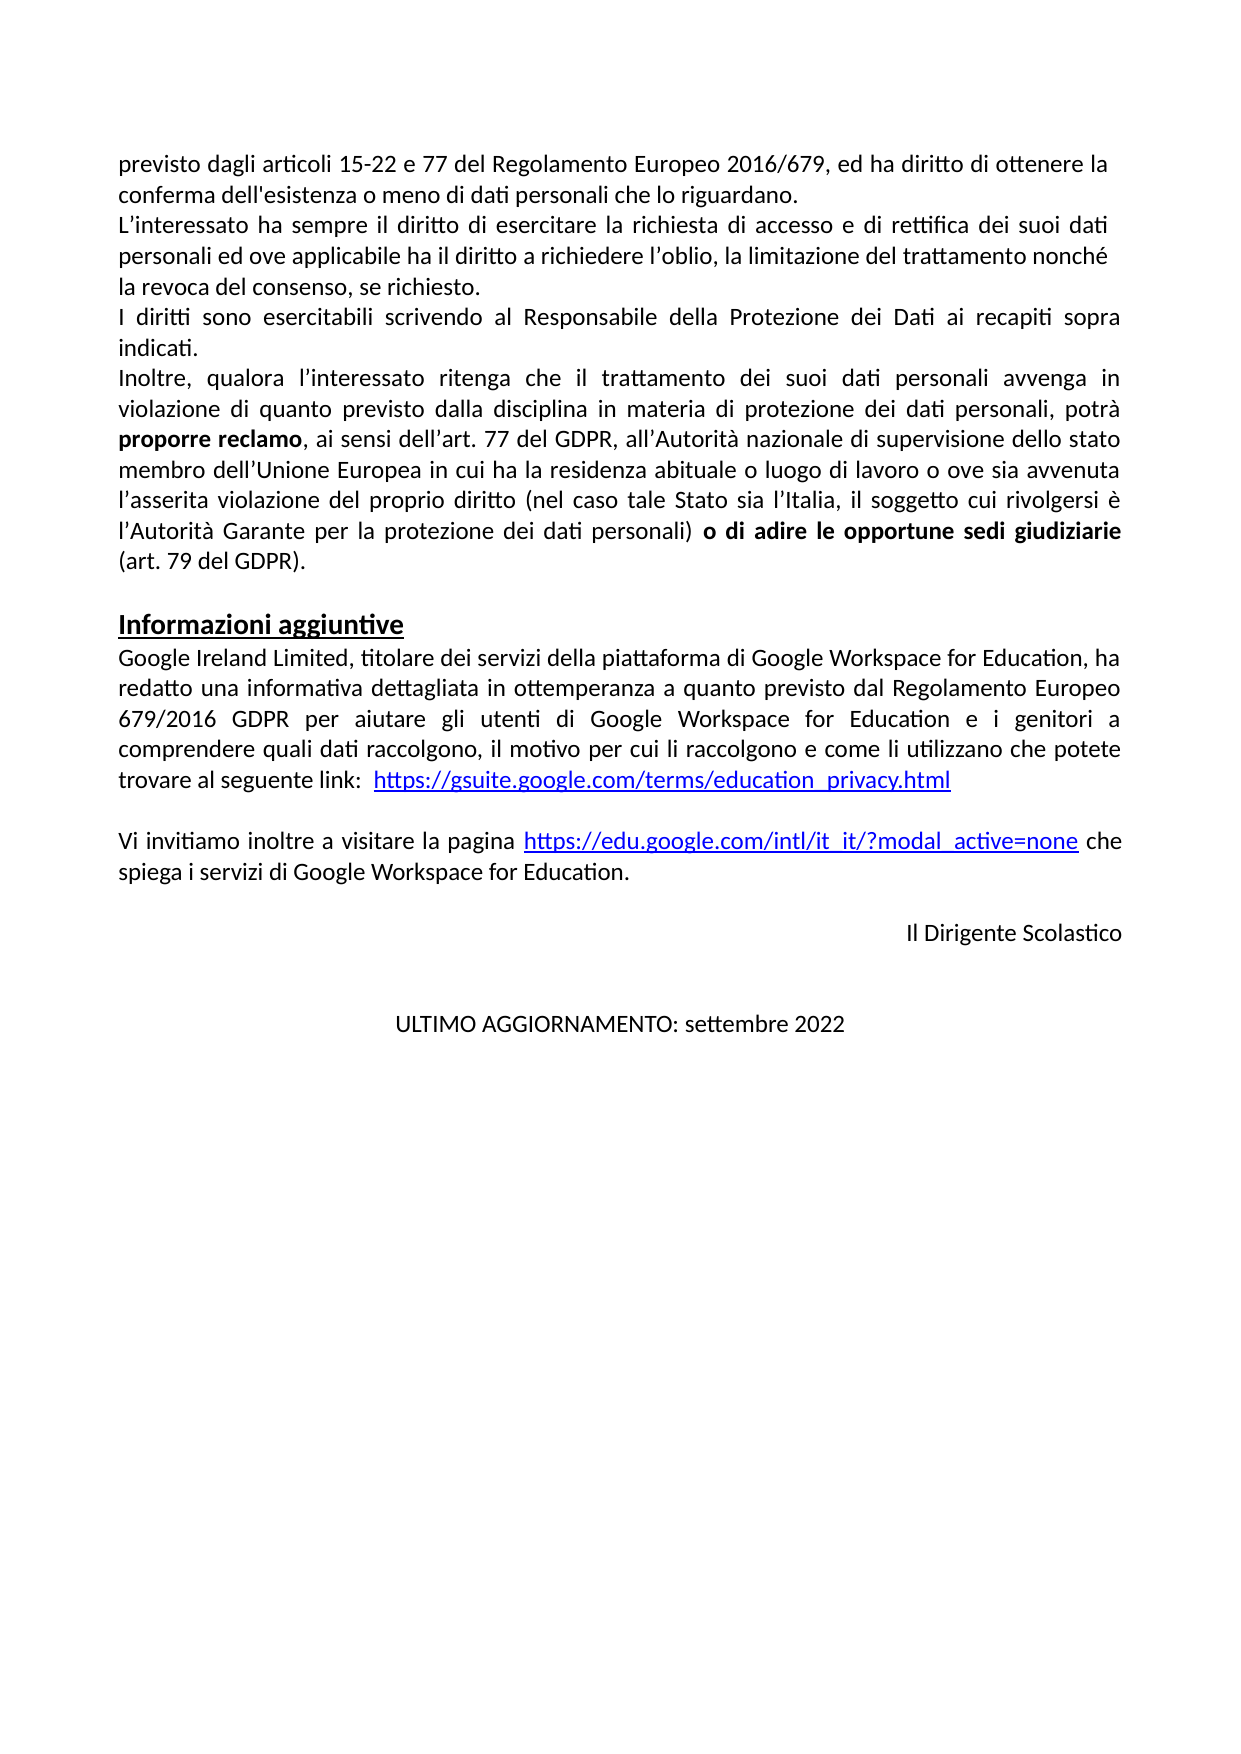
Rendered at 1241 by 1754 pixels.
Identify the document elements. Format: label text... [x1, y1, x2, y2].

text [118, 148, 1111, 209]
text Informazioni aggiuntive [118, 606, 1122, 642]
text Il Dirigente Scolastico [118, 917, 1122, 947]
text Vi invitiamo inoltre a visitare la pagina https://edu.google.com/intl/it_it/?modal_active=none che spiega i servizi di Google Workspace for Education. [118, 825, 1122, 886]
text L’interessato ha sempre il diritto di esercitare la richiesta di accesso e di rettifica dei suoi dati personali ed ove applicabile ha il diritto a richiedere l’oblio, la limitazione del trattamento nonché la revoca del consenso, se richiesto. [118, 209, 1111, 301]
text ULTIMO AGGIORNAMENTO: settembre 2022 [118, 1008, 1122, 1039]
text I diritti sono esercitabili scrivendo al Responsabile della Protezione dei Dati ai recapiti sopra indicati. [118, 301, 1122, 362]
text Inoltre, qualora l’interessato ritenga che il trattamento dei suoi dati personali avvenga in violazione di quanto previsto dalla disciplina in materia di protezione dei dati personali, potrà proporre reclamo, ai sensi dell’art. 77 del GDPR, all’Autorità nazionale di supervisione dello stato membro dell’Unione Europea in cui ha la residenza abituale o luogo di lavoro o ove sia avvenuta l’asserita violazione del proprio diritto (nel caso tale Stato sia l’Italia, il soggetto cui rivolgersi è l’Autorità Garante per la protezione dei dati personali) o di adire le opportune sedi giudiziarie (art. 79 del GDPR). [118, 362, 1122, 576]
text Google Ireland Limited, titolare dei servizi della piattaforma di Google Workspace for Education, ha redatto una informativa dettagliata in ottemperanza a quanto previsto dal Regolamento Europeo 679/2016 GDPR per aiutare gli utenti di Google Workspace for Education e i genitori a comprendere quali dati raccolgono, il motivo per cui li raccolgono e come li utilizzano che potete trovare al seguente link: https://gsuite.google.com/terms/education_privacy.html [118, 642, 1122, 794]
